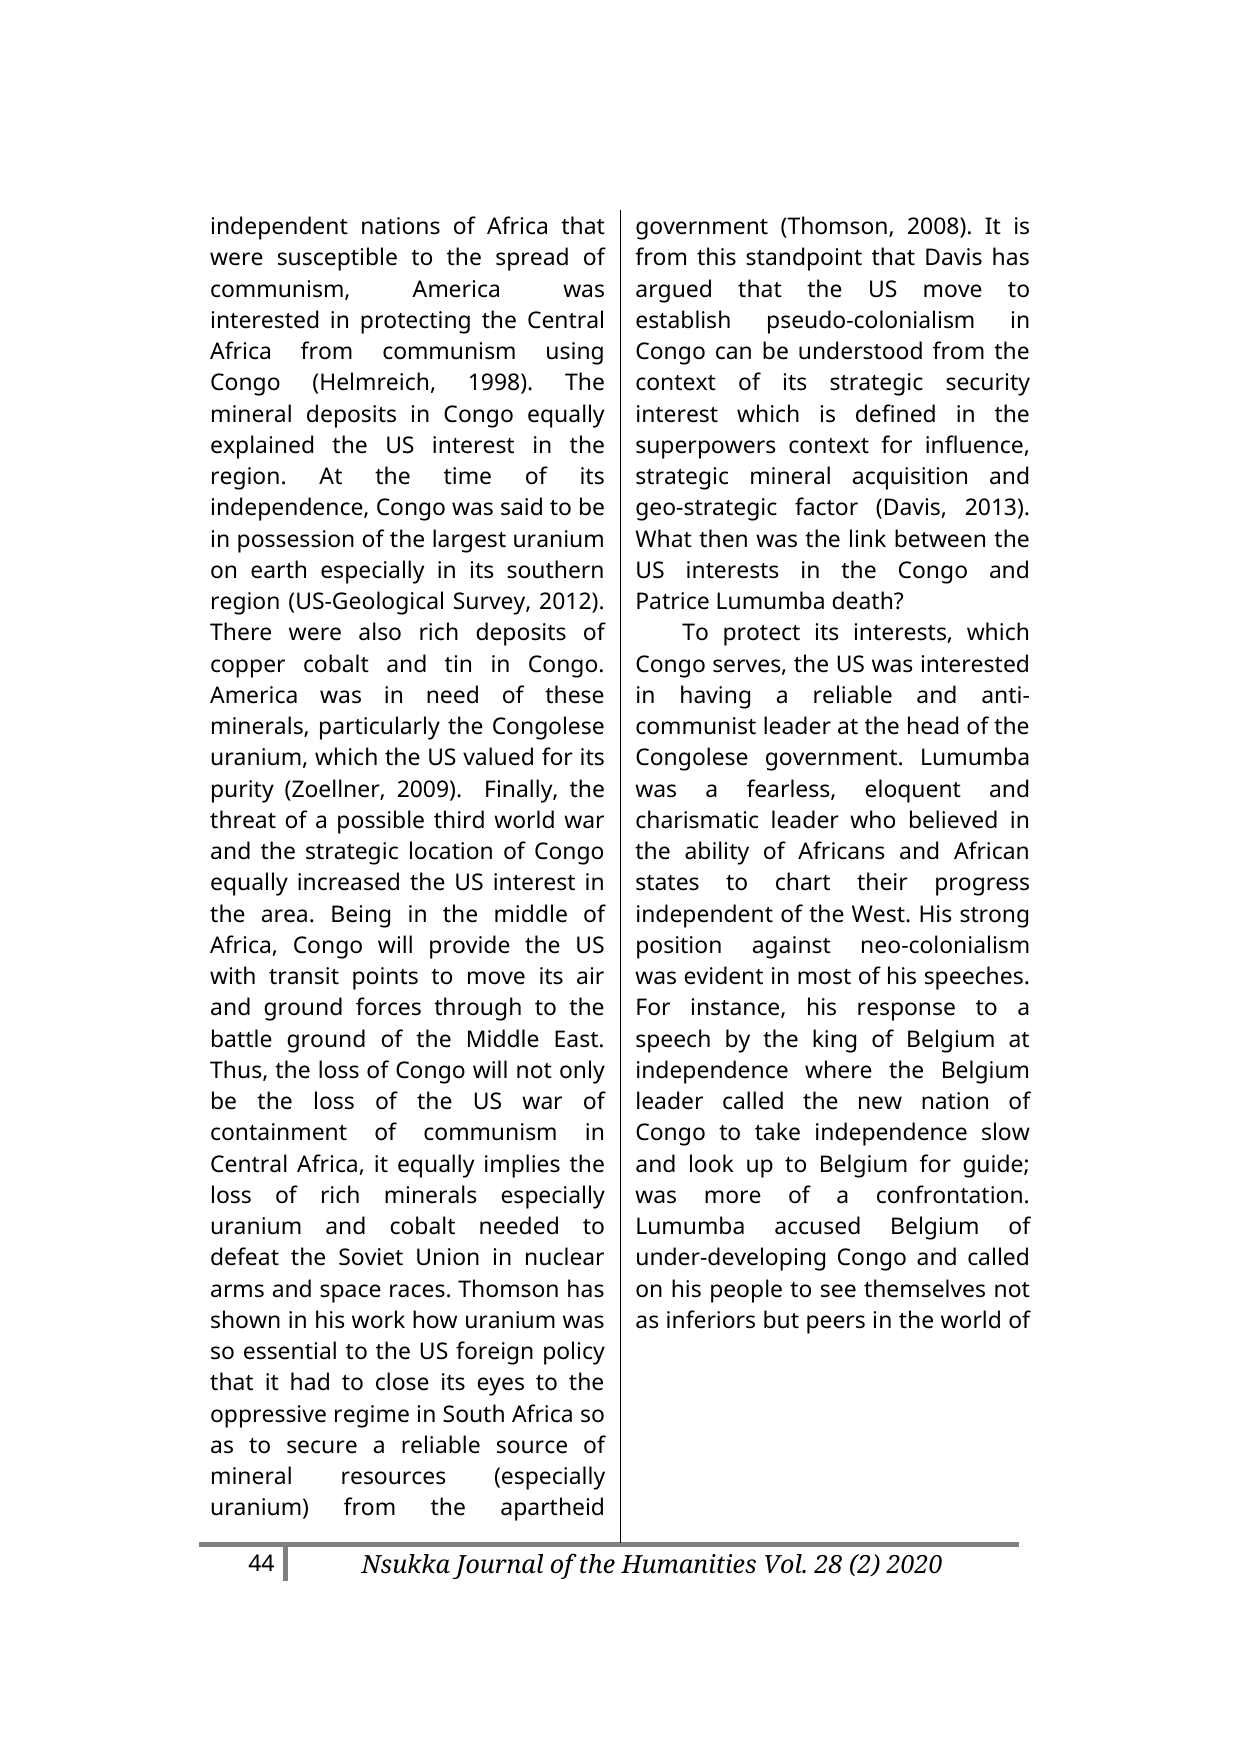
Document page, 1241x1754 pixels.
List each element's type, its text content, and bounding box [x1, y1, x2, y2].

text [635, 210, 1030, 616]
